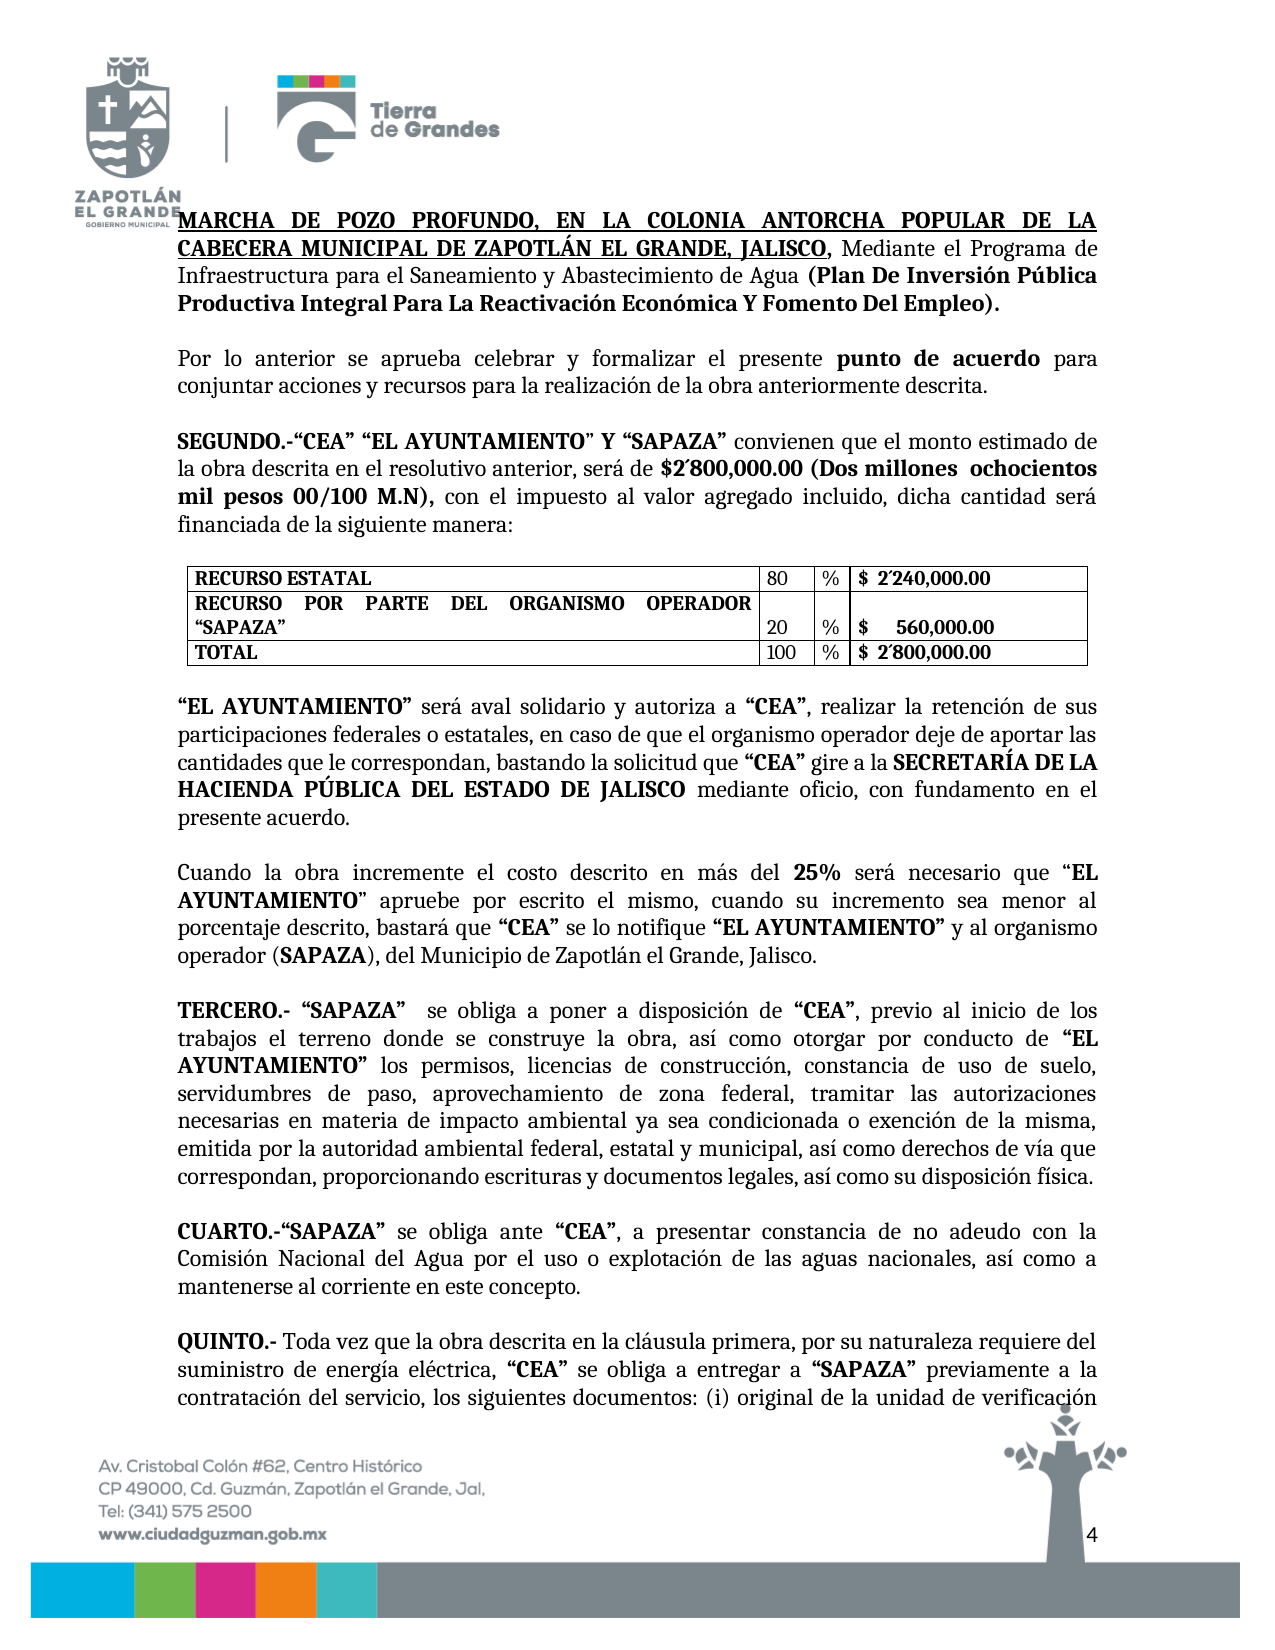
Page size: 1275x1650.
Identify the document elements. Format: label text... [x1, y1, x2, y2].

table_cell 20 [760, 592, 814, 639]
table_header % [815, 567, 849, 591]
table_cell $ 2´800,000.00 [851, 641, 1087, 664]
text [177, 207, 1098, 317]
text Cuando la obra incremente el costo descrito en más del 25% será necesario que “EL AYUNTAMIENTO” apruebe por escrito el mismo, cuando su incremento sea menor al porcentaje descrito, bastará que “CEA” se lo notifique “EL AYUNTAMIENTO” y al organismo operador (SAPAZA), del Municipio de Zapotlán el Grande, Jalisco. [177, 859, 1098, 969]
table_cell % [815, 641, 849, 664]
text Por lo anterior se aprueba celebrar y formalizar el presente punto de acuerdo para conjuntar acciones y recursos para la realización de la obra anteriormente descrita. [177, 345, 1098, 400]
table_header 80 [760, 567, 814, 591]
picture [0, 0, 1275, 249]
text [177, 1328, 1098, 1411]
text CUARTO.-“SAPAZA” se obliga ante “CEA”, a presentar constancia de no adeudo con la Comisión Nacional del Agua por el uso o explotación de las aguas nacionales, así como a mantenerse al corriente en este concepto. [177, 1218, 1098, 1301]
text “EL AYUNTAMIENTO” será aval solidario y autoriza a “CEA”, realizar la retención de sus participaciones federales o estatales, en caso de que el organismo operador deje de aportar las cantidades que le correspondan, bastando la solicitud que “CEA” gire a la SECRETARÍA DE LA HACIENDA PÚBLICA DEL ESTADO DE JALISCO mediante oficio, con fundamento en el presente acuerdo. [177, 693, 1098, 831]
text SEGUNDO.-“CEA” “EL AYUNTAMIENTO” Y “SAPAZA” convienen que el monto estimado de la obra descrita en el resolutivo anterior, será de $2´800,000.00 (Dos millones ochocientos mil pesos 00/100 M.N), con el impuesto al valor agregado incluido, dicha cantidad será financiada de la siguiente manera: [177, 428, 1098, 538]
table_header $ 2´240,000.00 [851, 567, 1087, 591]
table_cell % [815, 592, 849, 639]
picture [0, 1382, 1275, 1650]
table_cell RECURSO POR PARTE DEL ORGANISMO OPERADOR “SAPAZA” [188, 592, 759, 639]
text TERCERO.- “SAPAZA” se obliga a poner a disposición de “CEA”, previo al inicio de los trabajos el terreno donde se construye la obra, así como otorgar por conducto de “EL AYUNTAMIENTO” los permisos, licencias de construcción, constancia de uso de suelo, servidumbres de paso, aprovechamiento de zona federal, tramitar las autorizaciones necesarias en materia de impacto ambiental ya sea condicionada o exención de la misma, emitida por la autoridad ambiental federal, estatal y municipal, así como derechos de vía que correspondan, proporcionando escrituras y documentos legales, así como su disposición física. [177, 997, 1098, 1190]
table_cell $ 560,000.00 [851, 592, 1087, 639]
table_header RECURSO ESTATAL [188, 567, 759, 591]
table_cell 100 [760, 641, 814, 664]
table_cell TOTAL [188, 641, 759, 664]
